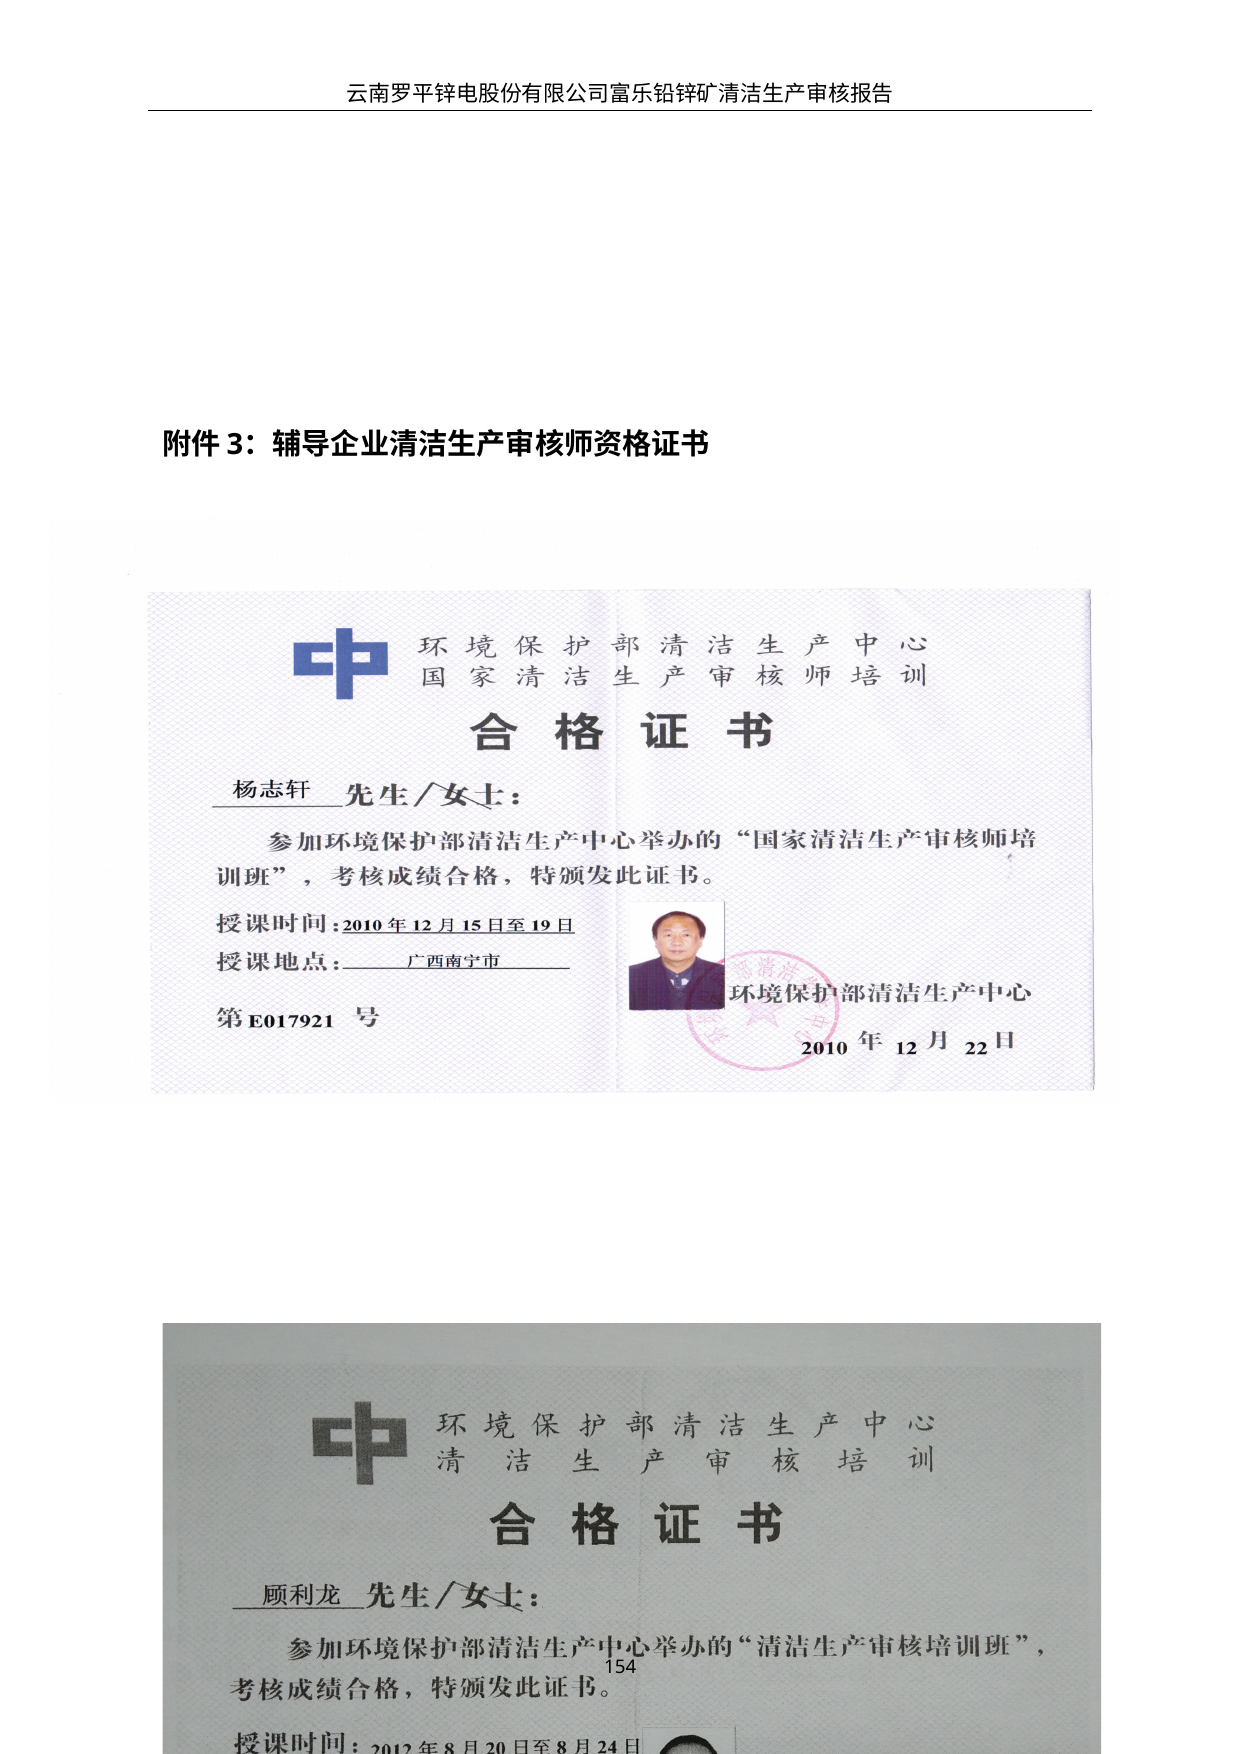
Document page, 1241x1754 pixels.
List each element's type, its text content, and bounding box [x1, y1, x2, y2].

subtitle 附件3：辅导企业清洁生产审核师资格证书 [162, 420, 1092, 463]
picture [162, 1323, 1102, 1754]
picture [50, 515, 1121, 1103]
